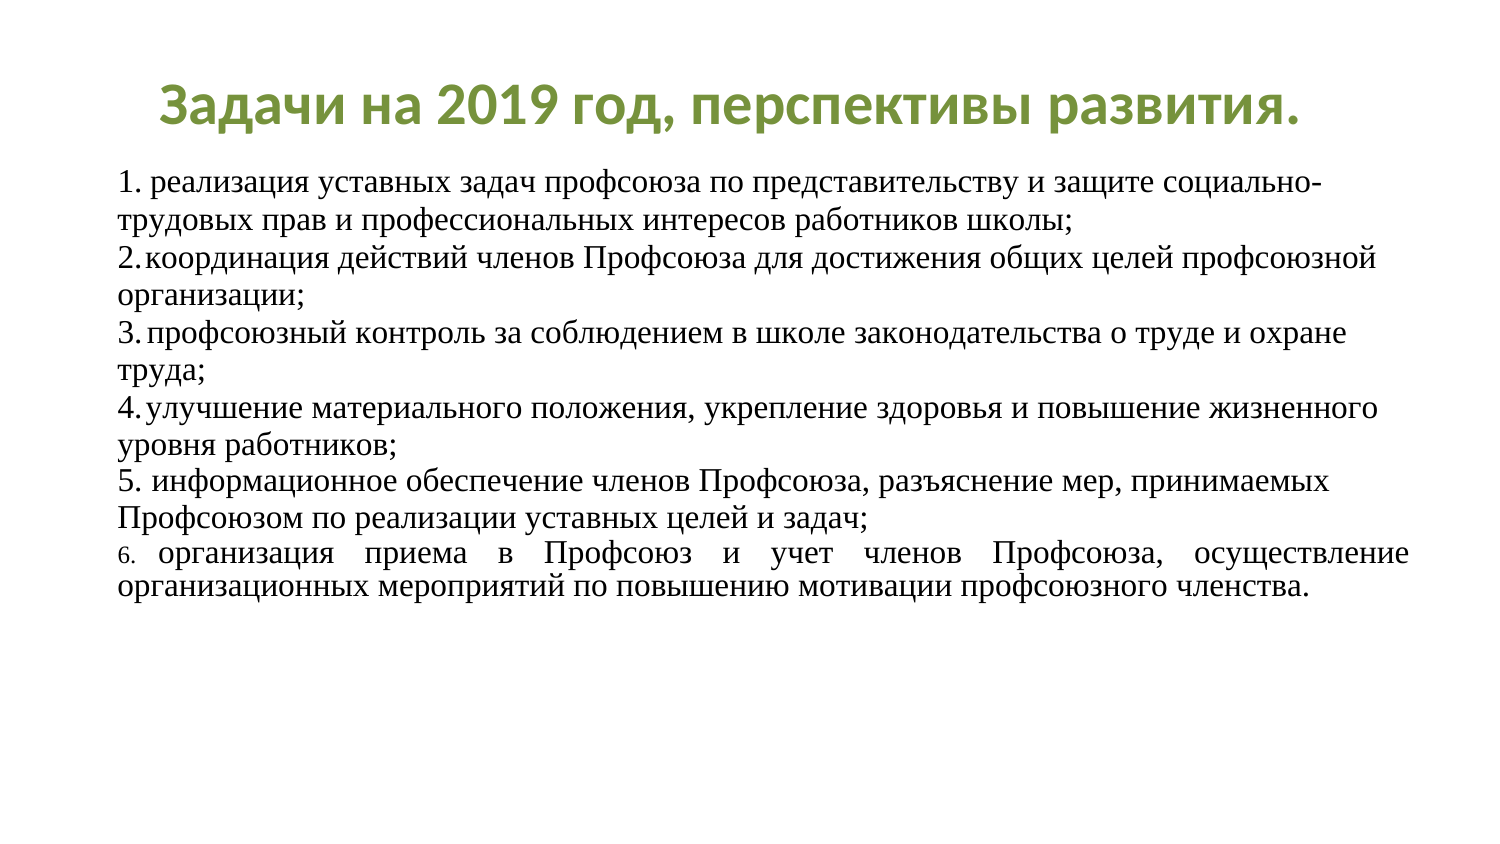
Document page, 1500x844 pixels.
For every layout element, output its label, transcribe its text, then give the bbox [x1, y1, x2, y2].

text Задачи на 2019 год, перспективы развития. [146, 66, 1410, 139]
list профсоюзный контроль за соблюдением в школе законодательства о труде и охране труда; [117, 314, 1410, 387]
list координация действий членов Профсоюза для достижения общих целей профсоюзной организации; [117, 239, 1410, 312]
list реализация уставных задач профсоюза по представительству и защите социально-трудовых прав и профессиональных интересов работников школы; [117, 163, 1410, 237]
list информационное обеспечение членов Профсоюза, разъяснение мер, принимаемых Профсоюзом по реализации уставных целей и задач; [117, 462, 1410, 536]
list организация приема в Профсоюз и учет членов Профсоюза, осуществление организационных мероприятий по повышению мотивации профсоюзного членства. [117, 537, 1410, 603]
list улучшение материального положения, укрепление здоровья и повышение жизненного уровня работников; [117, 389, 1410, 462]
